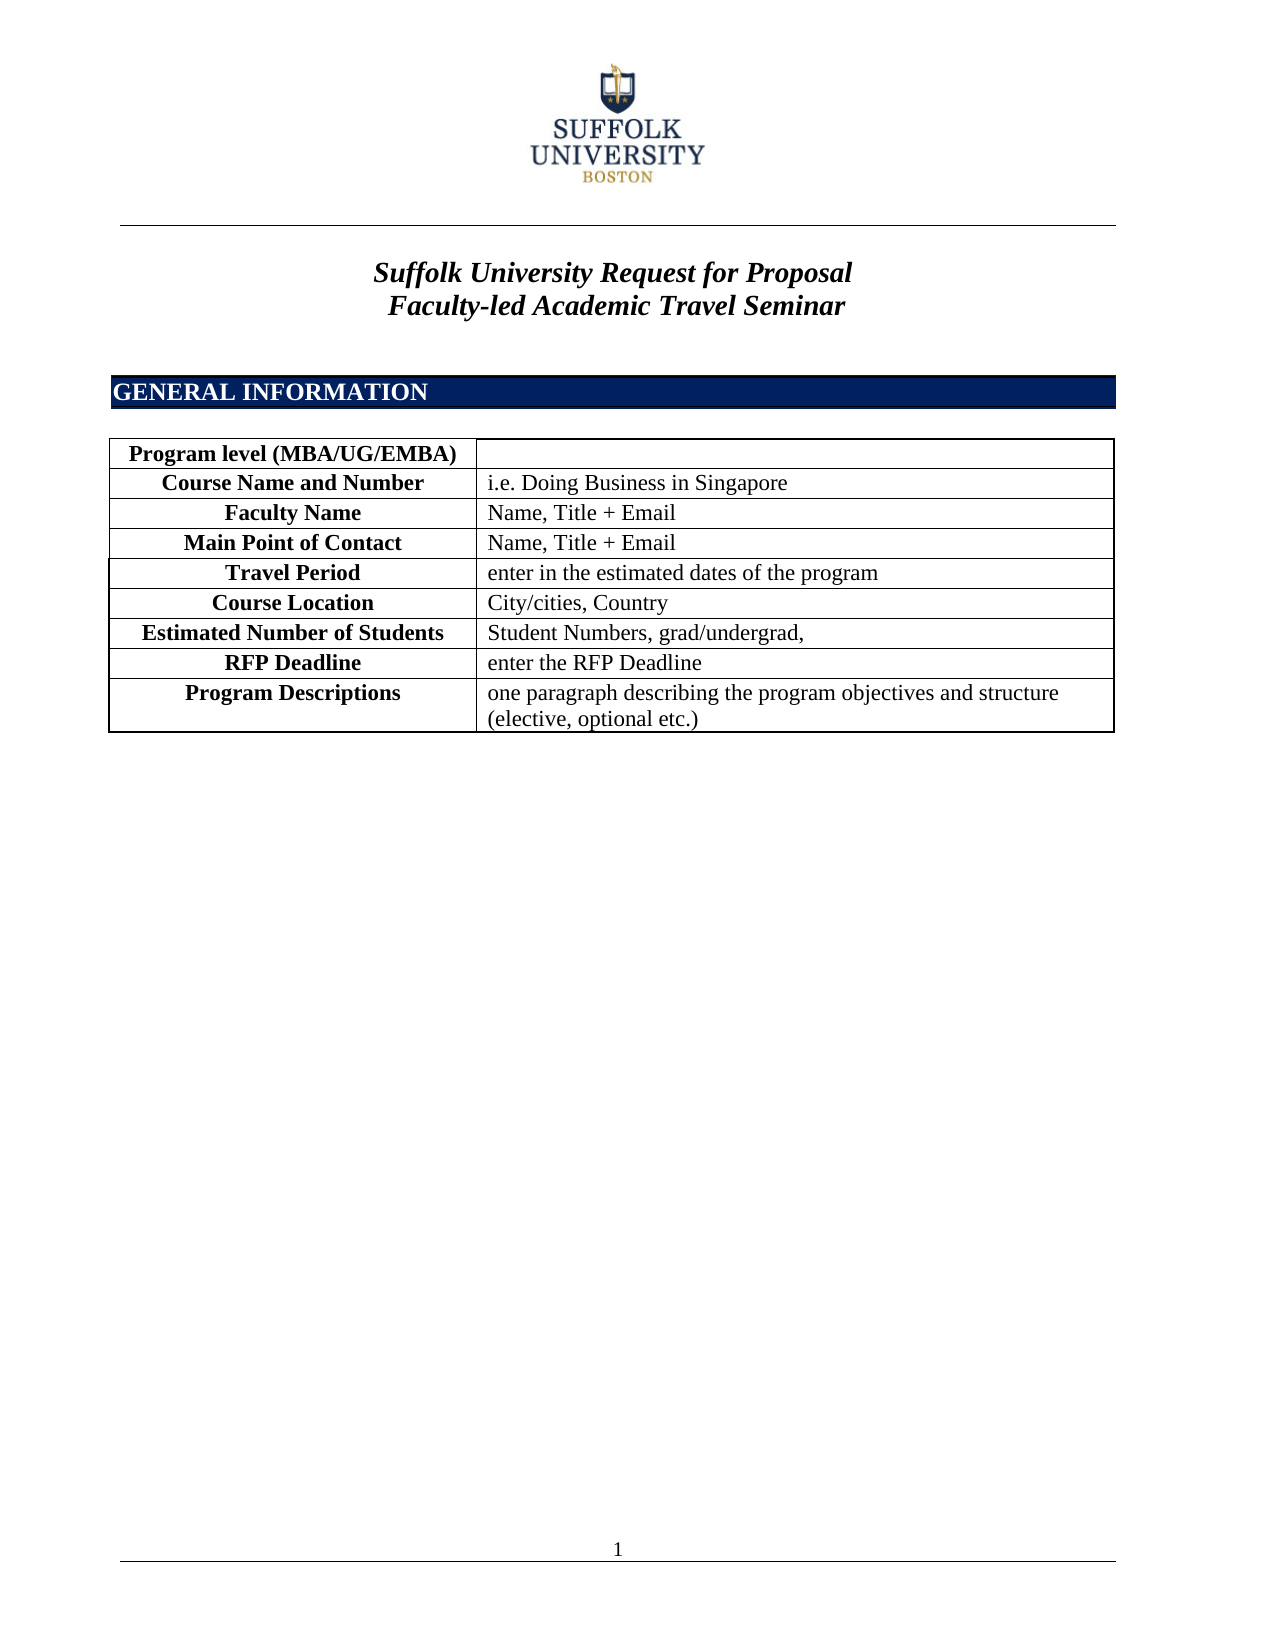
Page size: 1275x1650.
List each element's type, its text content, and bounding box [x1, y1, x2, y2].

table_header GENERAL INFORMATION [111, 375, 1116, 409]
text Suffolk University Request for Proposal Faculty-led Academic Travel Seminar [120, 255, 1116, 322]
table_cell Course Name and Number [110, 469, 476, 497]
table_cell Main Point of Contact [110, 529, 476, 557]
table_cell Faculty Name [110, 499, 476, 527]
table_cell Student Numbers, grad/undergrad, [477, 619, 1113, 647]
table_cell Course Location [110, 589, 476, 617]
picture [495, 48, 741, 199]
table_cell Name, Title + Email [477, 529, 1113, 557]
table_cell Program Descriptions [110, 679, 476, 731]
table_cell one paragraph describing the program objectives and structure (elective, optional etc.) [477, 679, 1113, 731]
table_cell City/cities, Country [477, 589, 1113, 617]
table_cell i.e. Doing Business in Singapore [477, 469, 1113, 497]
table_header Program level (MBA/UG/EMBA) [110, 439, 476, 467]
table_header [477, 440, 1113, 467]
table_cell enter in the estimated dates of the program [477, 559, 1113, 587]
table_cell enter the RFP Deadline [477, 649, 1113, 677]
table_cell Estimated Number of Students [110, 619, 476, 647]
table_cell Name, Title + Email [477, 499, 1113, 527]
table_cell Travel Period [110, 559, 476, 587]
table_cell RFP Deadline [110, 649, 476, 677]
